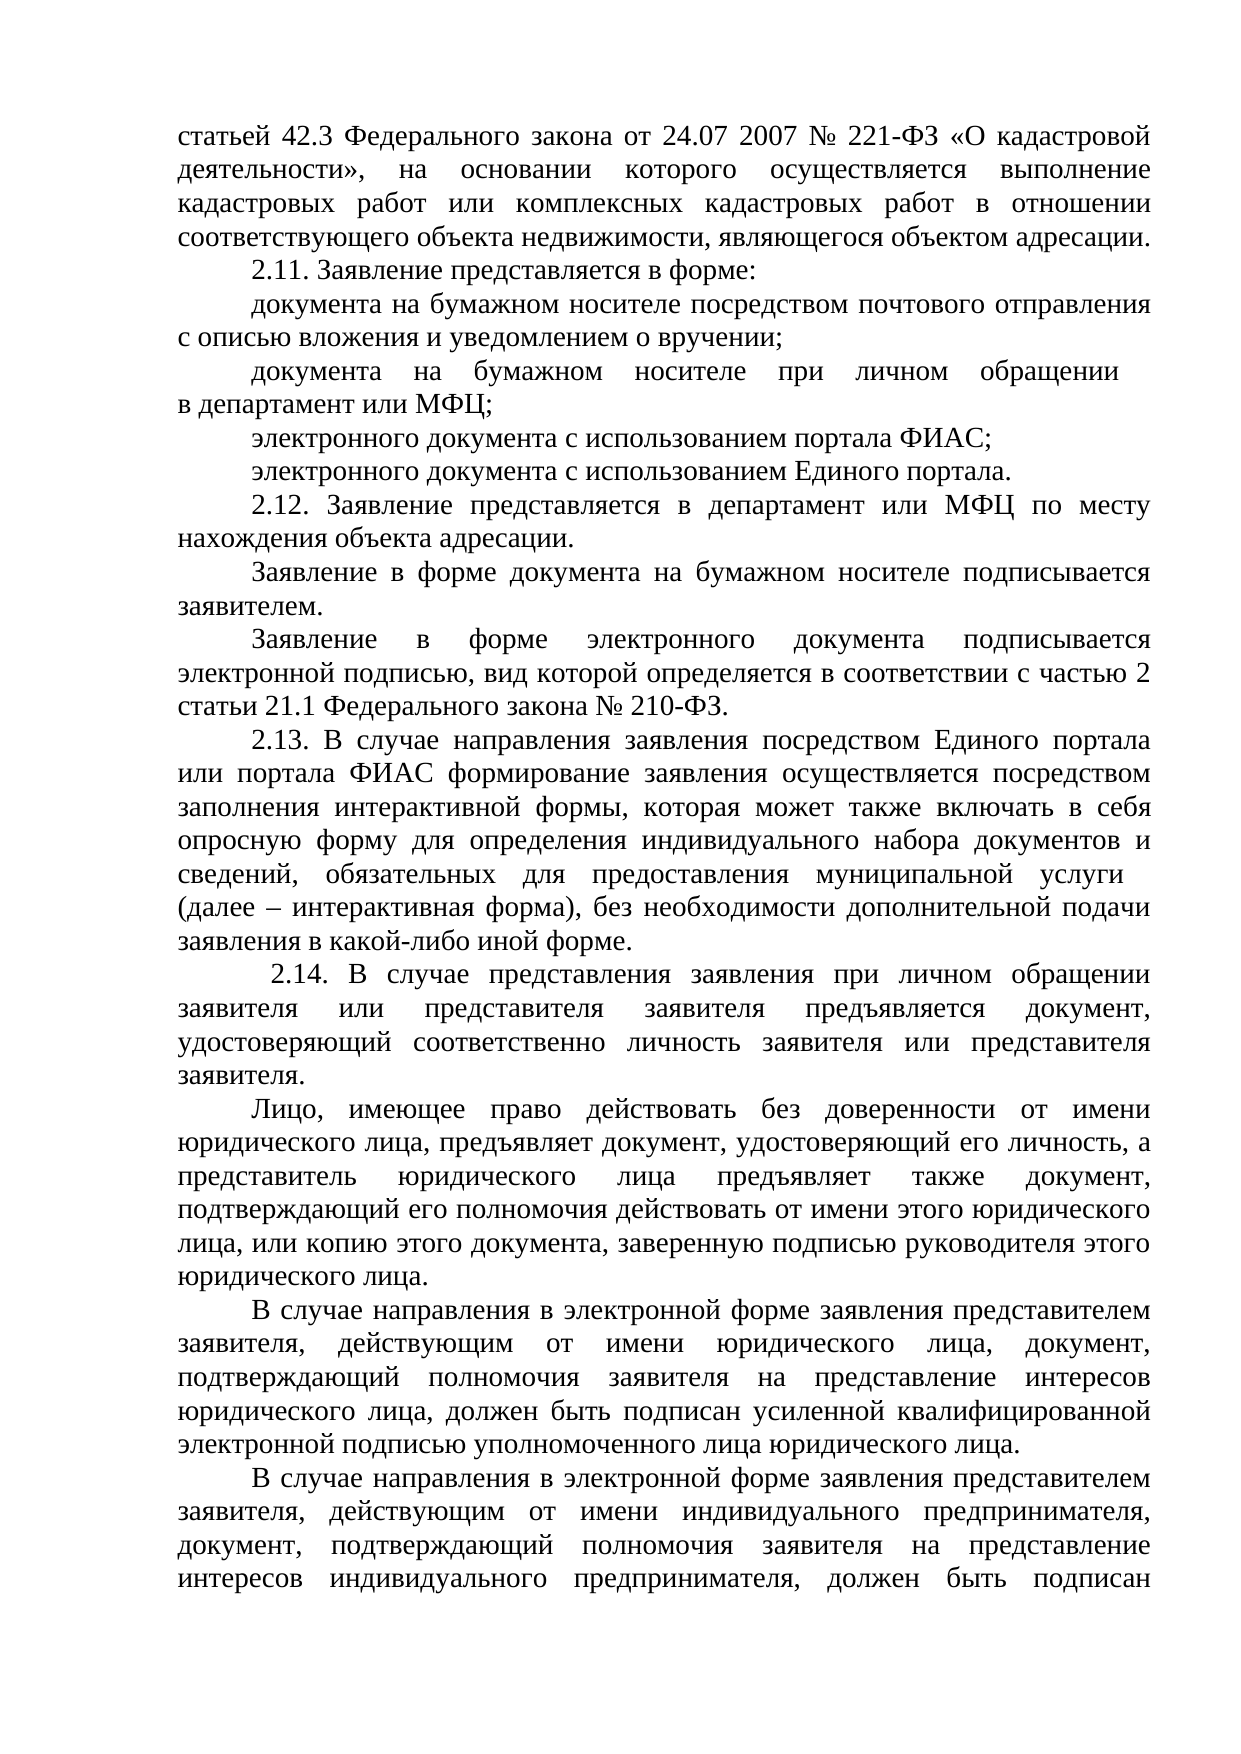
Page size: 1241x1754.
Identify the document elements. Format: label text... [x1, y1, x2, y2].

text электронного документа с использованием Единого портала. [177, 453, 1152, 487]
text 2.12. Заявление представляется в департамент или МФЦ по месту нахождения объекта адресации. [177, 487, 1152, 554]
text Заявление в форме документа на бумажном носителе подписывается заявителем. [177, 554, 1152, 621]
text документа на бумажном носителе при личном обращении в департамент или МФЦ; [177, 353, 1152, 420]
text электронного документа с использованием портала ФИАС; [177, 420, 1152, 453]
text документа на бумажном носителе посредством почтового отправления с описью вложения и уведомлением о вручении; [177, 286, 1152, 353]
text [177, 118, 1152, 252]
text 2.11. Заявление представляется в форме: [177, 252, 1152, 286]
text В случае направления в электронной форме заявления представителем заявителя, действующим от имени юридического лица, документ, подтверждающий полномочия заявителя на представление интересов юридического лица, должен быть подписан усиленной квалифицированной электронной подписью уполномоченного лица юридического лица. [177, 1292, 1152, 1460]
text 2.14. В случае представления заявления при личном обращении заявителя или представителя заявителя предъявляется документ, удостоверяющий соответственно личность заявителя или представителя заявителя. [177, 957, 1152, 1091]
text 2.13. В случае направления заявления посредством Единого портала или портала ФИАС формирование заявления осуществляется посредством заполнения интерактивной формы, которая может также включать в себя опросную форму для определения индивидуального набора документов и сведений, обязательных для предоставления муниципальной услуги (далее – интерактивная форма), без необходимости дополнительной подачи заявления в какой-либо иной форме. [177, 722, 1152, 957]
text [177, 1460, 1152, 1594]
text Заявление в форме электронного документа подписывается электронной подписью, вид которой определяется в соответствии с частью 2 статьи 21.1 Федерального закона № 210-ФЗ. [177, 621, 1152, 722]
text Лицо, имеющее право действовать без доверенности от имени юридического лица, предъявляет документ, удостоверяющий его личность, а представитель юридического лица предъявляет также документ, подтверждающий его полномочия действовать от имени этого юридического лица, или копию этого документа, заверенную подписью руководителя этого юридического лица. [177, 1091, 1152, 1292]
